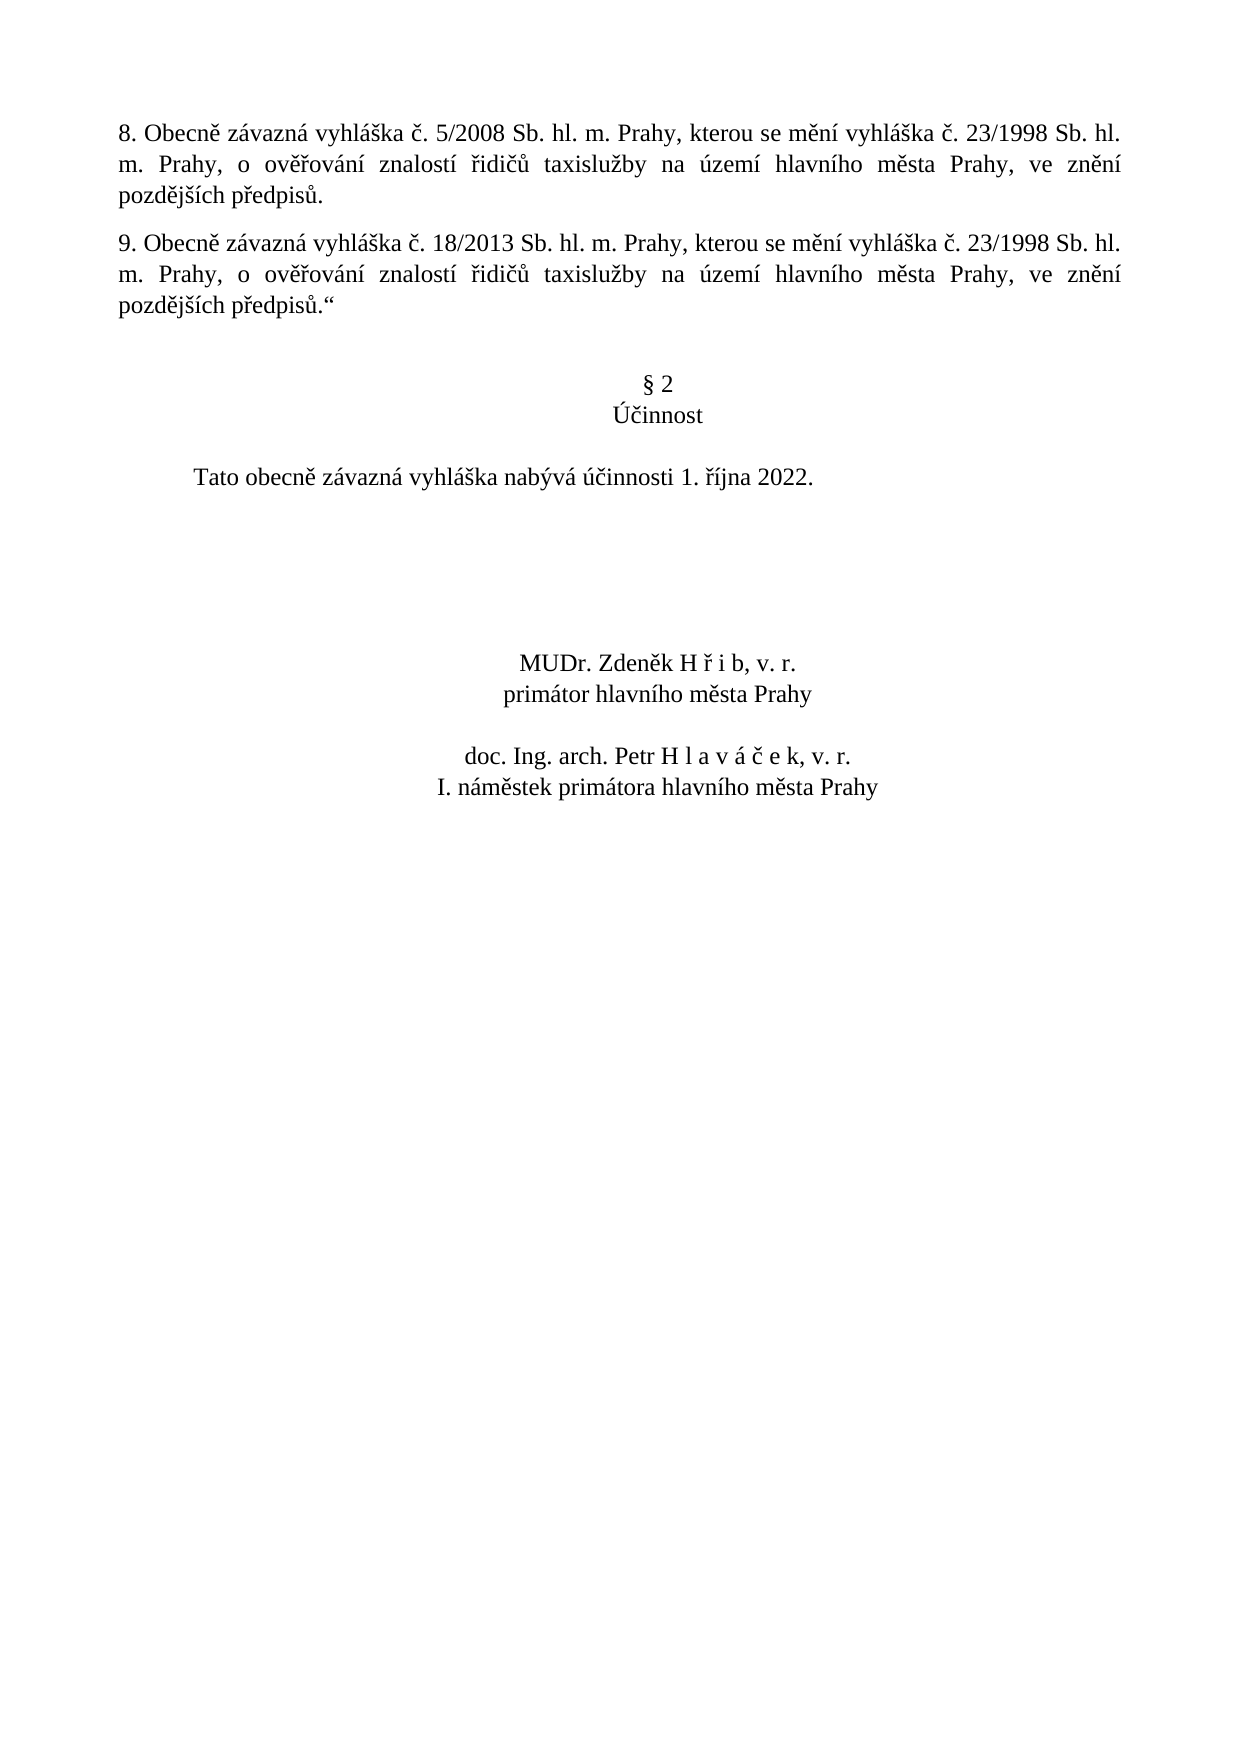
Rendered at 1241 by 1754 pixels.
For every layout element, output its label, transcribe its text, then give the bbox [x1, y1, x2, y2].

list primátor hlavního města Prahy [193, 679, 1122, 708]
text 8. Obecně závazná vyhláška č. 5/2008 Sb. hl. m. Prahy, kterou se mění vyhláška č. 23/1998 Sb. hl. m. Prahy, o ověřování znalostí řidičů taxislužby na území hlavního města Prahy, ve znění pozdějších předpisů. [118, 118, 1122, 209]
list MUDr. Zdeněk H ř i b, v. r. [193, 648, 1122, 677]
list § 2 [193, 369, 1122, 397]
list I. náměstek primátora hlavního města Prahy [193, 772, 1122, 801]
list Účinnost [193, 400, 1122, 428]
list doc. Ing. arch. Petr H l a v á č e k, v. r. [193, 741, 1122, 770]
list Tato obecně závazná vyhláška nabývá účinnosti 1. října 2022. [193, 462, 1122, 491]
text 9. Obecně závazná vyhláška č. 18/2013 Sb. hl. m. Prahy, kterou se mění vyhláška č. 23/1998 Sb. hl. m. Prahy, o ověřování znalostí řidičů taxislužby na území hlavního města Prahy, ve znění pozdějších předpisů.“ [118, 228, 1122, 319]
